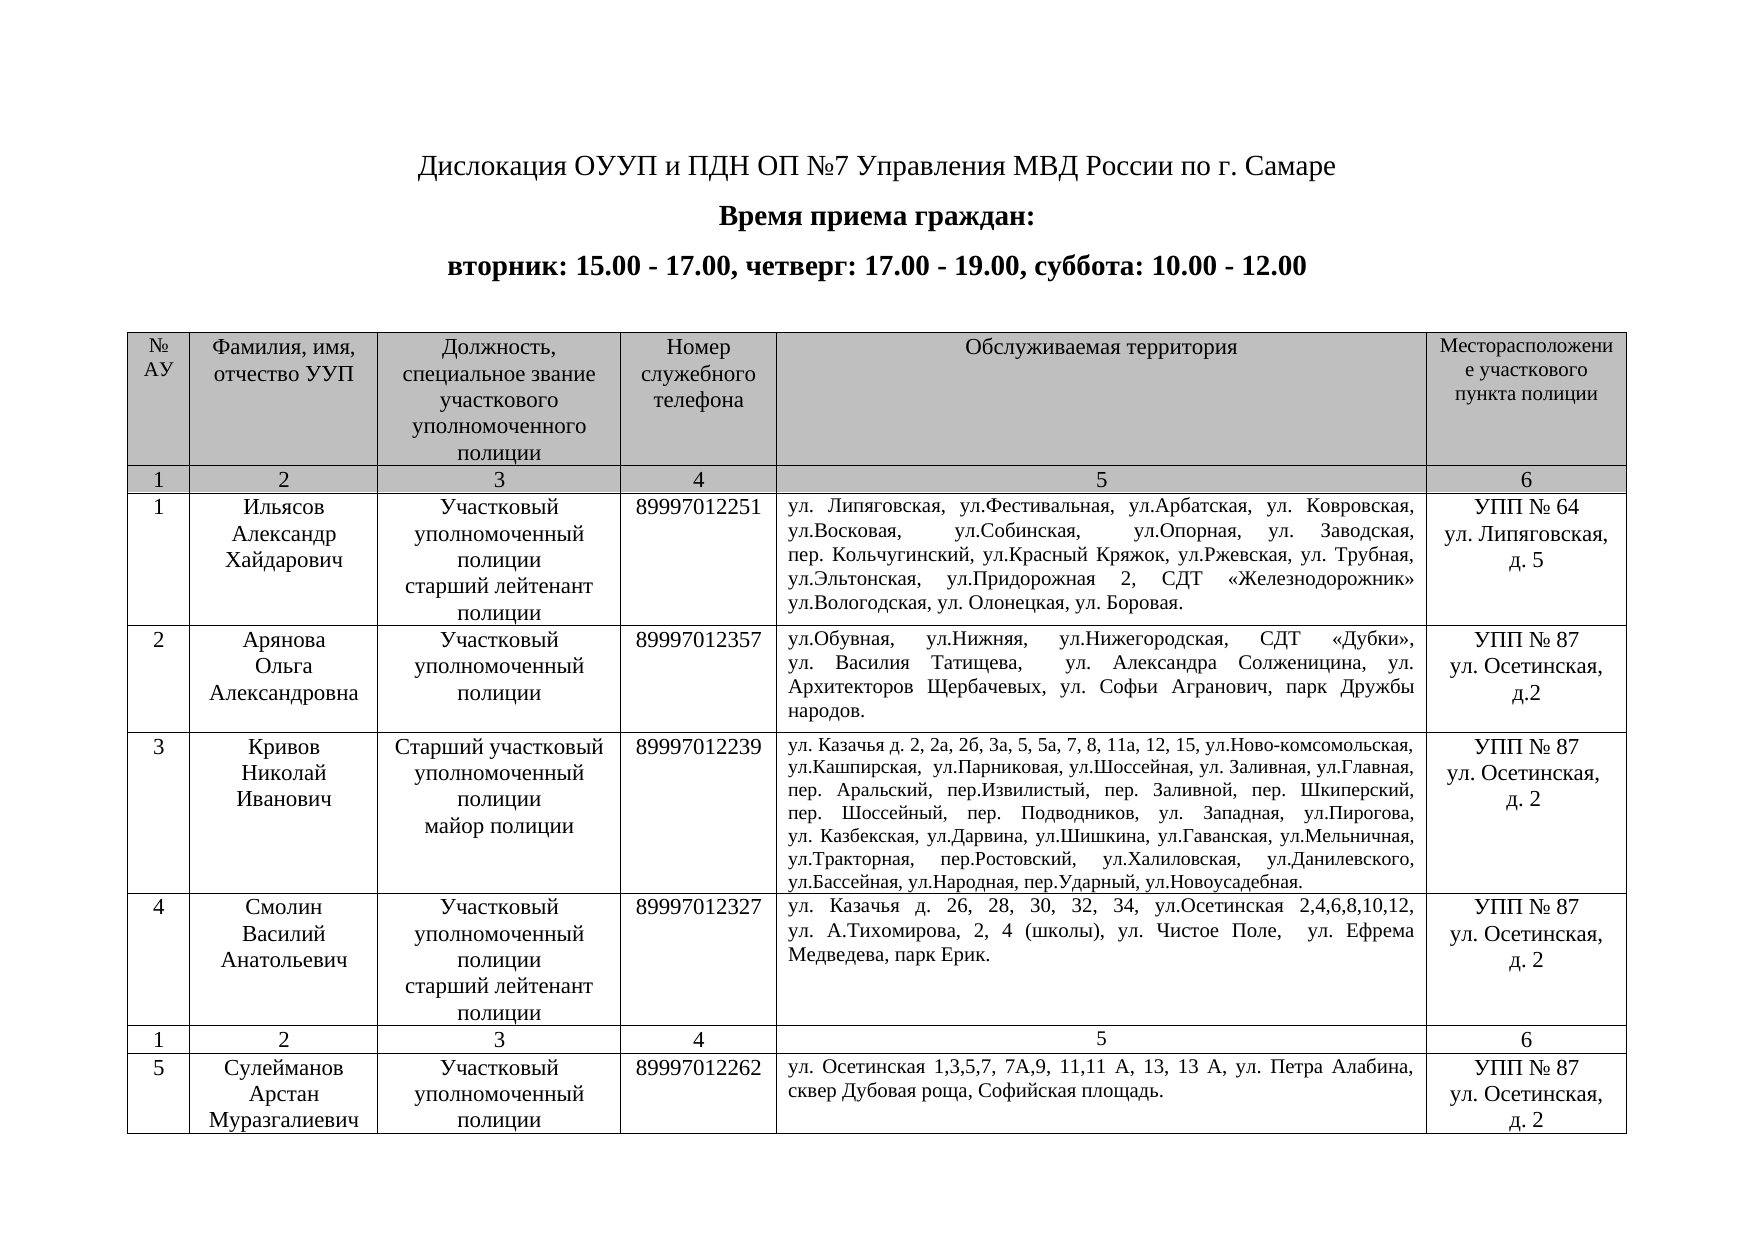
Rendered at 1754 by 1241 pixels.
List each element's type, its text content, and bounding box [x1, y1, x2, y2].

table_cell 2 [128, 626, 189, 732]
table_cell Кривов Николай Иванович [190, 733, 377, 892]
table_cell Участковый уполномоченный полиции [378, 626, 620, 732]
table_cell УПП № 87 ул. Осетинская, д. 2 [1427, 894, 1626, 1025]
table_header Должность, специальное звание участкового уполномоченного полиции [378, 333, 620, 465]
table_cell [378, 1054, 620, 1133]
table_cell 5 [777, 466, 1426, 492]
table_cell 89997012239 [621, 733, 776, 892]
text вторник: 15.00 - 17.00, четверг: 17.00 - 19.00, суббота: 10.00 - 12.00 [118, 248, 1636, 282]
table_cell 3 [378, 466, 620, 492]
table_cell Старший участковый уполномоченный полиции майор полиции [378, 733, 620, 892]
table_cell ул. Липяговская, ул.Фестивальная, ул.Арбатская, ул. Ковровская, ул.Восковая, ул.Собинская, ул.Опорная, ул. Заводская, пер. Кольчугинский, ул.Красный Кряжок, ул.Ржевская, ул. Трубная, ул.Эльтонская, ул.Придорожная 2, СДТ «Железнодорожник» ул.Вологодская, ул. Олонецкая, ул. Боровая. [777, 494, 1426, 625]
table_cell Смолин Василий Анатольевич [190, 894, 377, 1025]
table_cell 4 [621, 466, 776, 492]
table_cell 4 [621, 1026, 776, 1053]
table_cell 1 [128, 466, 189, 492]
table_cell 6 [1427, 466, 1626, 492]
table_cell УПП № 64 ул. Липяговская, д. 5 [1427, 494, 1626, 625]
table_cell 1 [128, 1026, 189, 1053]
table_cell Арянова Ольга Александровна [190, 626, 377, 732]
table_header Фамилия, имя, отчество УУП [190, 333, 377, 465]
table_cell 5 [128, 1054, 189, 1133]
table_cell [1427, 1054, 1626, 1133]
table_header № АУ [128, 333, 189, 465]
table_cell УПП № 87 ул. Осетинская, д.2 [1427, 626, 1626, 732]
table_cell ул. Казачья д. 2, 2а, 2б, 3а, 5, 5а, 7, 8, 11а, 12, 15, ул.Ново-комсомольская, ул.Кашпирская, ул.Парниковая, ул.Шоссейная, ул. Заливная, ул.Главная, пер. Аральский, пер.Извилистый, пер. Заливной, пер. Шкиперский, пер. Шоссейный, пер. Подводников, ул. Западная, ул.Пирогова, ул. Казбекская, ул.Дарвина, ул.Шишкина, ул.Гаванская, ул.Мельничная, ул.Тракторная, пер.Ростовский, ул.Халиловская, ул.Данилевского, ул.Бассейная, ул.Народная, пер.Ударный, ул.Новоусадебная. [777, 733, 1426, 892]
table_header Обслуживаемая территория [777, 333, 1426, 465]
table_cell УПП № 87 ул. Осетинская, д. 2 [1427, 733, 1626, 892]
table_cell ул.Обувная, ул.Нижняя, ул.Нижегородская, СДТ «Дубки», ул. Василия Татищева, ул. Александра Солженицина, ул. Архитекторов Щербачевых, ул. Софьи Агранович, парк Дружбы народов. [777, 626, 1426, 732]
table_cell 2 [190, 1026, 377, 1053]
table_cell 89997012251 [621, 494, 776, 625]
table_cell 2 [190, 466, 377, 492]
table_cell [777, 1054, 1426, 1133]
table_cell 6 [1427, 1026, 1626, 1053]
text Время приема граждан: [118, 198, 1636, 232]
table_cell Ильясов Александр Хайдарович [190, 494, 377, 625]
table_cell 89997012327 [621, 894, 776, 1025]
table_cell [190, 1054, 377, 1133]
table_cell 5 [777, 1026, 1426, 1053]
table_cell 89997012262 [621, 1054, 776, 1133]
table_cell 3 [378, 1026, 620, 1053]
table_cell Участковый уполномоченный полиции старший лейтенант полиции [378, 494, 620, 625]
table_cell 89997012357 [621, 626, 776, 732]
table_cell 1 [128, 494, 189, 625]
table_cell 4 [128, 894, 189, 1025]
table_cell Участковый уполномоченный полиции старший лейтенант полиции [378, 894, 620, 1025]
table_header Месторасположение участкового пункта полиции [1427, 333, 1626, 465]
table_header Номер служебного телефона [621, 333, 776, 465]
table_cell 3 [128, 733, 189, 892]
text Дислокация ОУУП и ПДН ОП №7 Управления МВД России по г. Самаре [118, 148, 1636, 181]
table_cell ул. Казачья д. 26, 28, 30, 32, 34, ул.Осетинская 2,4,6,8,10,12, ул. А.Тихомирова, 2, 4 (школы), ул. Чистое Поле, ул. Ефрема Медведева, парк Ерик. [777, 894, 1426, 1025]
